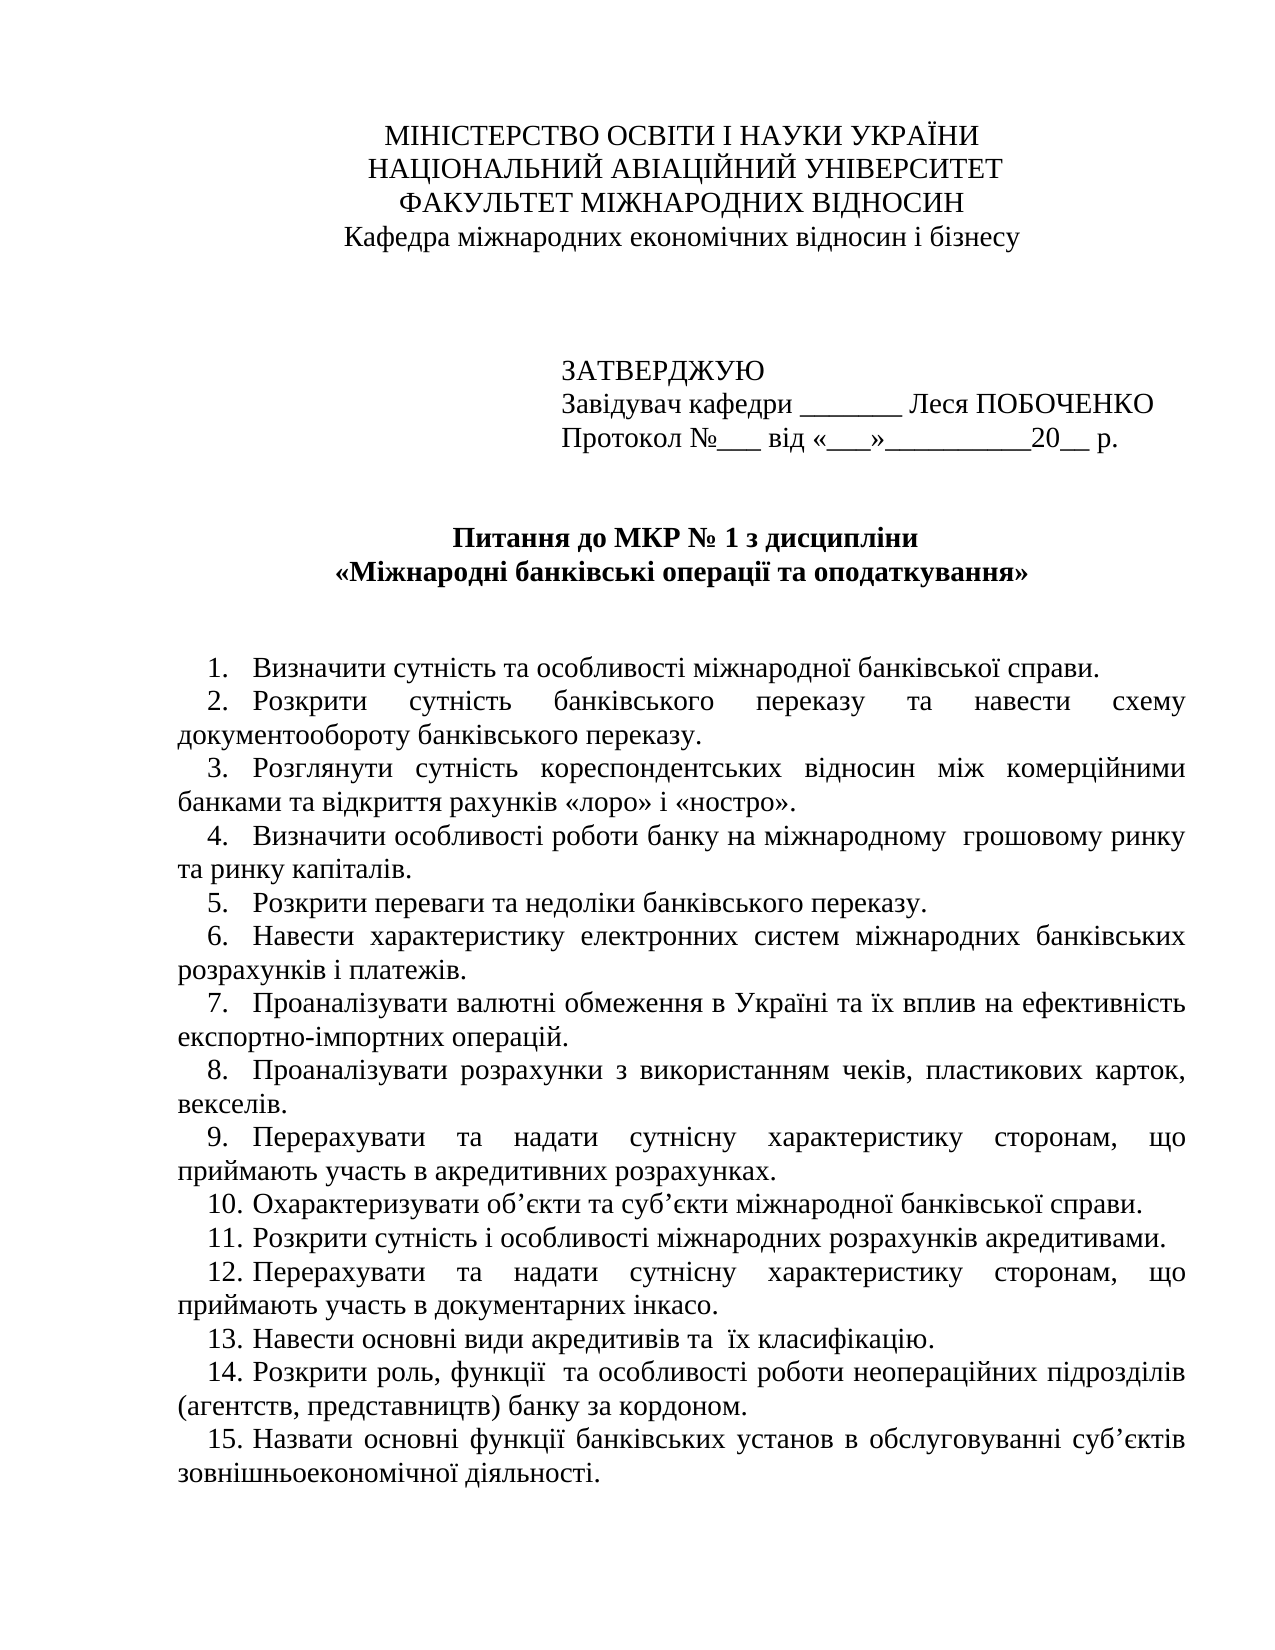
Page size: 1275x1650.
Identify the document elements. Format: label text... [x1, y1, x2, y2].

list Охарактеризувати об’єкти та суб’єкти міжнародної банківської справи. [177, 1187, 1186, 1220]
list Навести основні види акредитивів та їх класифікацію. [177, 1321, 1186, 1354]
list Визначити особливості роботи банку на міжнародному грошовому ринку та ринку капіталів. [177, 818, 1186, 885]
text НАЦІОНАЛЬНИЙ АВІАЦІЙНИЙ УНІВЕРСИТЕТ [177, 152, 1186, 185]
list Перерахувати та надати сутнісну характеристику сторонам, що приймають участь в документарних інкасо. [177, 1254, 1186, 1321]
list Назвати основні функції банківських установ в обслуговуванні суб’єктів зовнішньоекономічної діяльності. [177, 1421, 1186, 1488]
list Навести характеристику електронних систем міжнародних банківських розрахунків і платежів. [177, 918, 1186, 985]
list Перерахувати та надати сутнісну характеристику сторонам, що приймають участь в акредитивних розрахунках. [177, 1119, 1186, 1187]
list Проаналізувати розрахунки з використанням чеків, пластикових карток, векселів. [177, 1052, 1186, 1119]
list Розглянути сутність кореспондентських відносин між комерційними банками та відкриття рахунків «лоро» і «ностро». [177, 751, 1186, 818]
text Завідувач кафедри _______ Леся ПОБОЧЕНКО [561, 386, 1186, 420]
text «Міжнародні банківські операції та оподаткування» [177, 554, 1186, 588]
text ФАКУЛЬТЕТ МІЖНАРОДНИХ ВІДНОСИН [177, 185, 1186, 219]
list Розкрити роль, функції та особливості роботи неопераційних підрозділів (агентств, представництв) банку за кордоном. [177, 1354, 1186, 1421]
list Проаналізувати валютні обмеження в Україні та їх вплив на ефективність експортно-імпортних операцій. [177, 985, 1186, 1052]
list Розкрити переваги та недоліки банківського переказу. [177, 885, 1186, 918]
text ЗАТВЕРДЖУЮ [561, 353, 1186, 386]
text Протокол №___ від «___»__________20__ р. [561, 420, 1186, 453]
list Розкрити сутність і особливості міжнародних розрахунків акредитивами. [177, 1220, 1186, 1254]
list Визначити сутність та особливості міжнародної банківської справи. [177, 650, 1186, 683]
text Кафедра міжнародних економічних відносин і бізнесу [177, 219, 1186, 252]
text МІНІСТЕРСТВО ОСВІТИ І НАУКИ УКРАЇНИ [177, 118, 1186, 152]
list Розкрити сутність банківського переказу та навести схему документообороту банківського переказу. [177, 683, 1186, 751]
text Питання до МКР № 1 з дисципліни [177, 521, 1186, 554]
